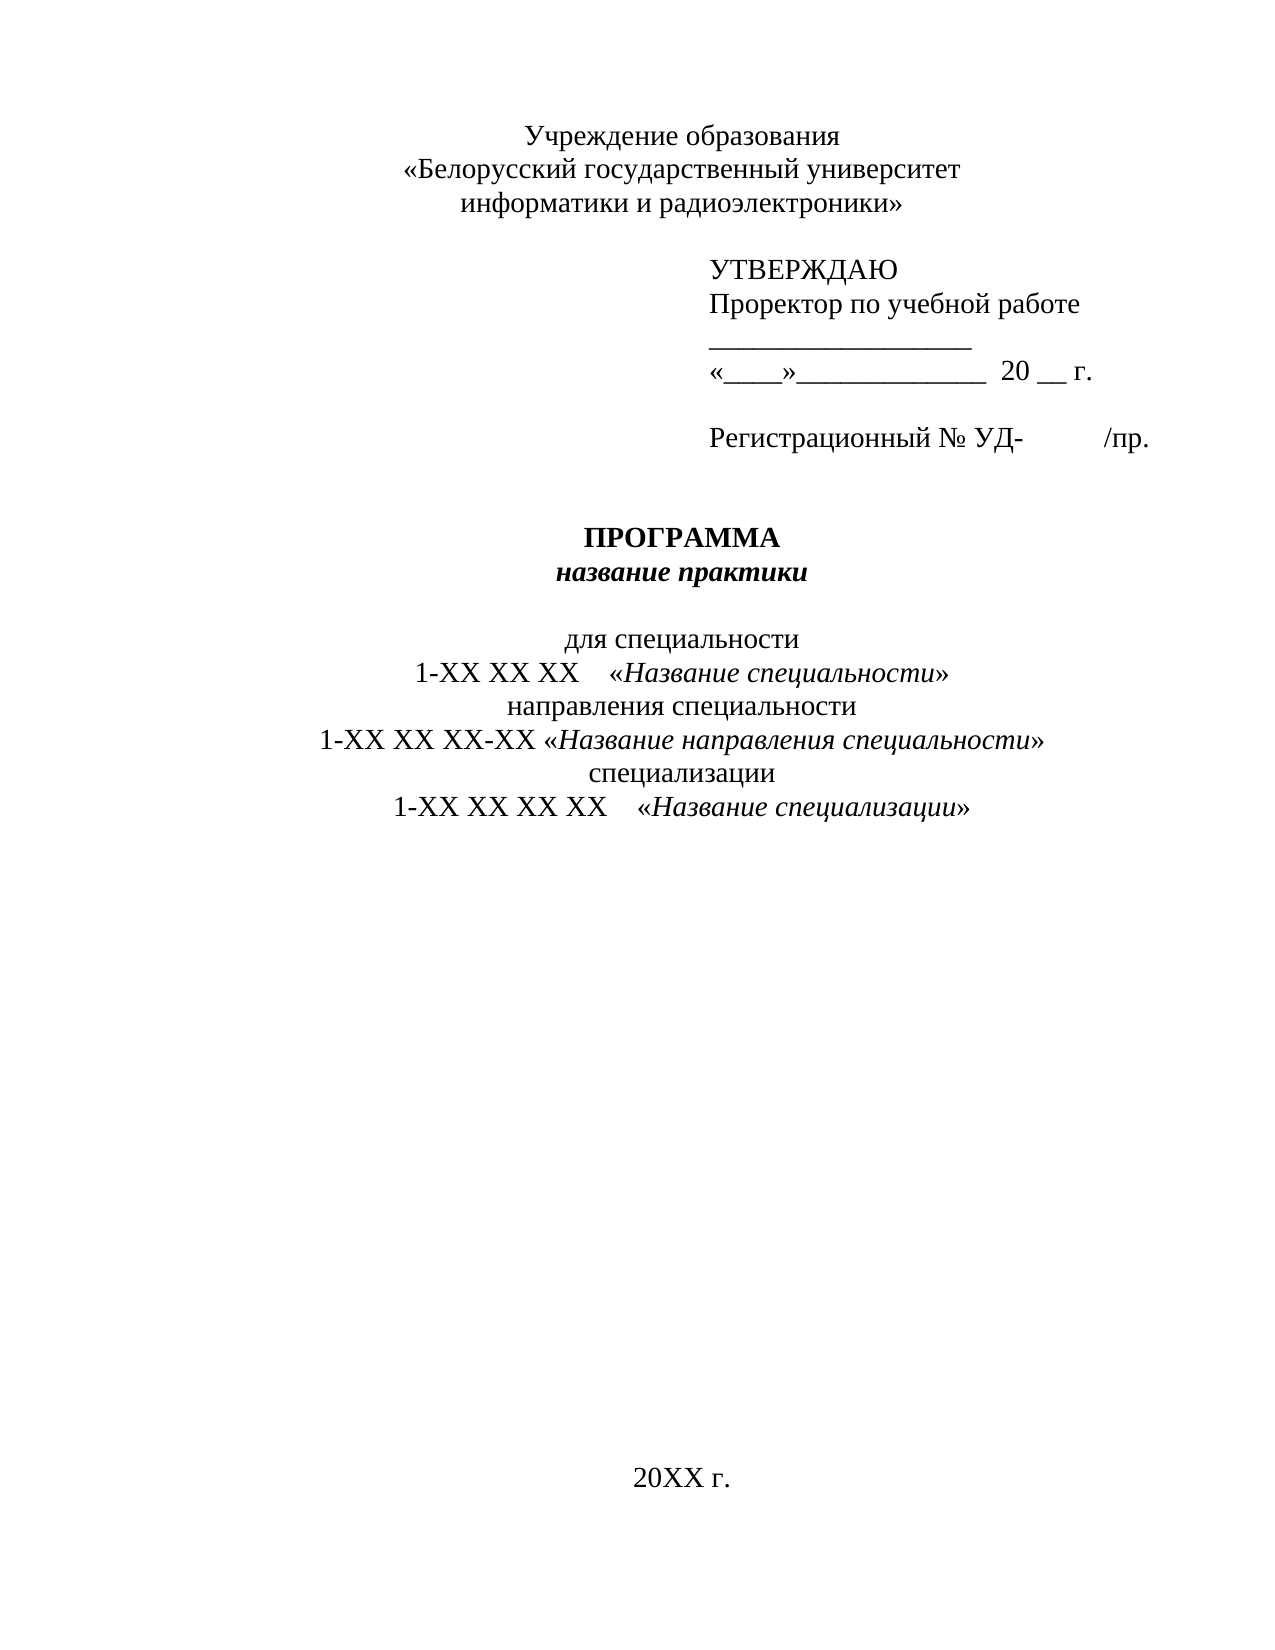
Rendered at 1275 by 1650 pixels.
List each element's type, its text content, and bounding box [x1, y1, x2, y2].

text __________________ [709, 319, 1216, 353]
text «____»_____________ 20 __ г. [709, 353, 1216, 386]
text 1-ХХ ХХ ХХ «Название специальности» [148, 655, 1216, 688]
text 20ХХ г. [148, 1460, 1216, 1493]
text 1-ХХ ХХ ХХ ХХ «Название специализации» [148, 789, 1216, 822]
subtitle название практики [148, 554, 1216, 588]
text УТВЕРЖДАЮ [709, 252, 1216, 286]
text Регистрационный № УД- /пр. [709, 420, 1216, 453]
title Учреждение образования [148, 118, 1216, 152]
text Проректор по учебной работе [709, 286, 1216, 319]
text информатики и радиоэлектроники» [148, 185, 1216, 219]
text «Белорусский государственный университет [148, 152, 1216, 185]
text 1-ХХ ХХ ХХ-ХХ «Название направления специальности» [148, 722, 1216, 755]
subtitle ПРОГРАММА [148, 521, 1216, 554]
text специализации [148, 755, 1216, 789]
text для специальности [148, 621, 1216, 655]
text направления специальности [148, 688, 1216, 722]
